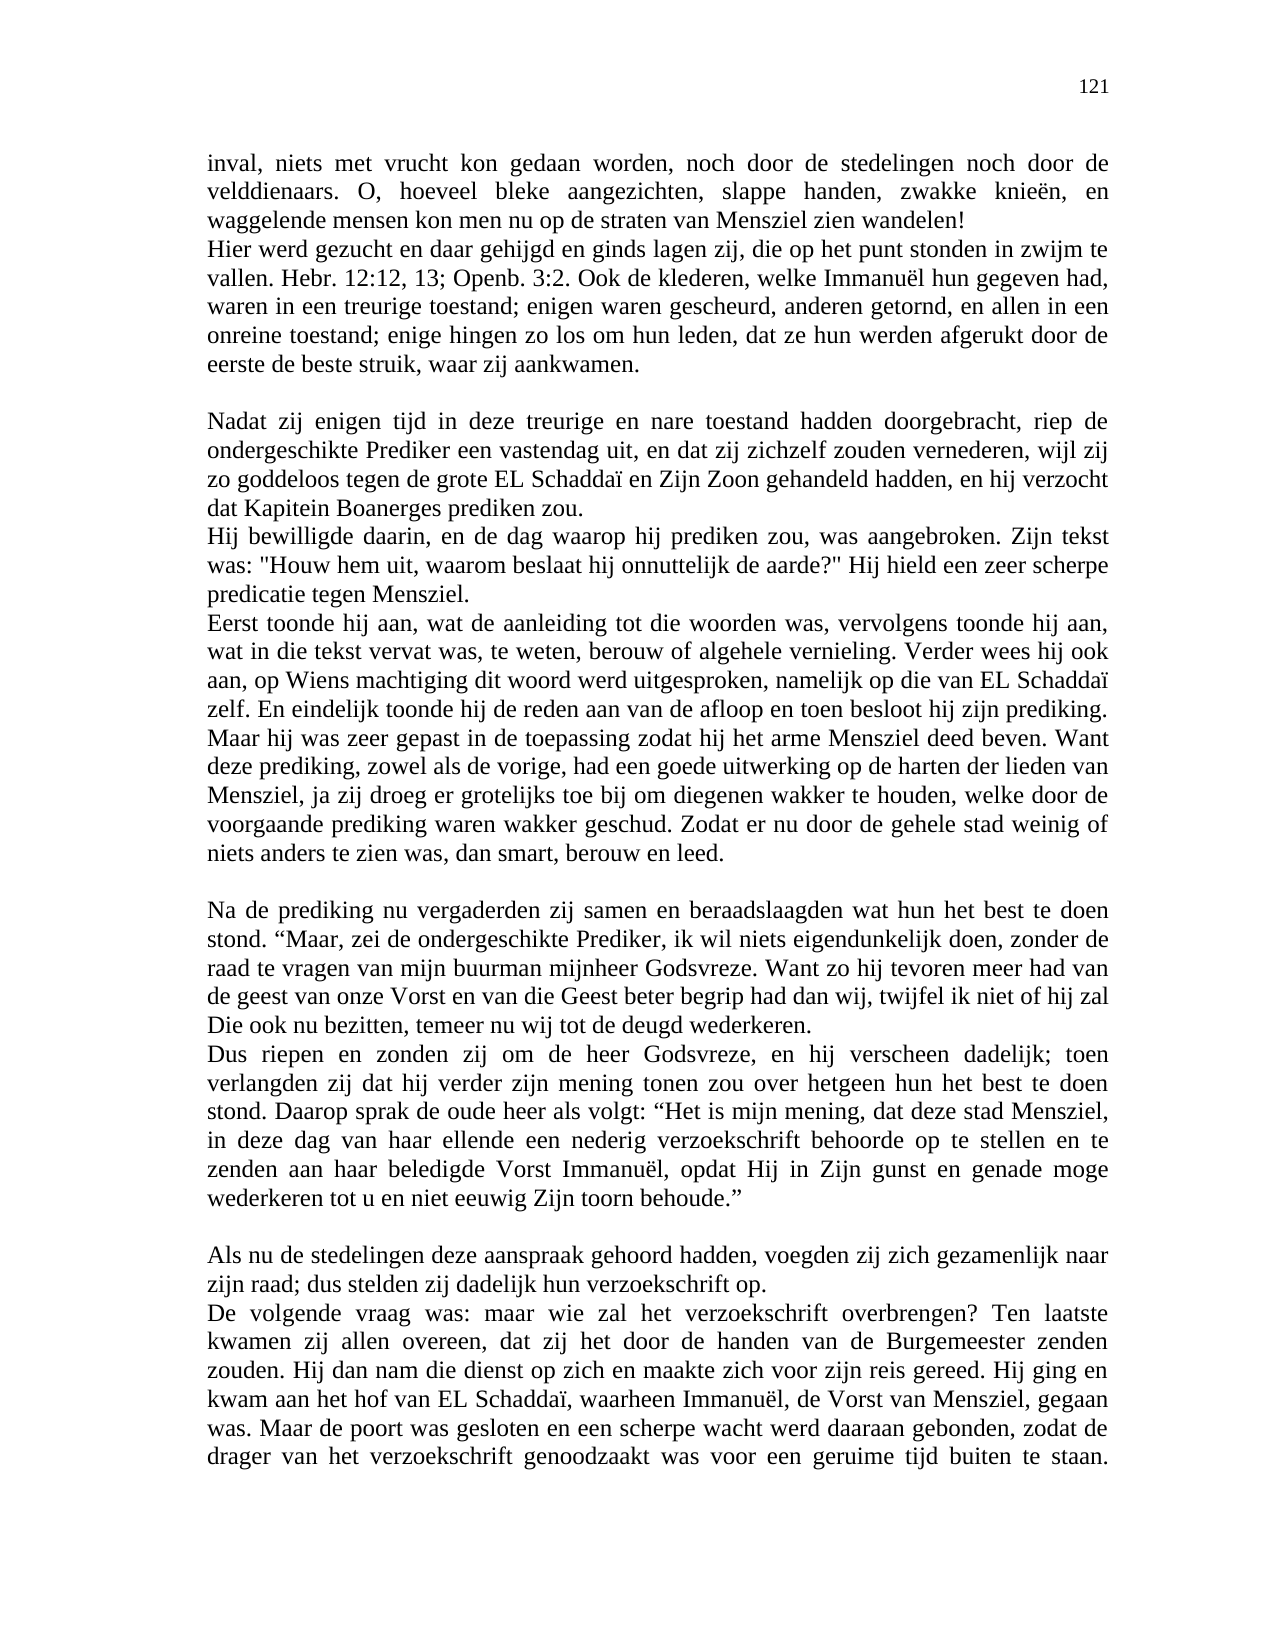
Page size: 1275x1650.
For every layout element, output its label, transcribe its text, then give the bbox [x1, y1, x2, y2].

text Dus riepen en zonden zij om de heer Godsvreze, en hij verscheen dadelijk; toen verlangden zij dat hij verder zijn mening tonen zou over hetgeen hun het best te doen stond. Daarop sprak de oude heer als volgt: “Het is mijn mening, dat deze stad Mensziel, in deze dag van haar ellende een nederig verzoekschrift behoorde op te stellen en te zenden aan haar beledigde Vorst Immanuël, opdat Hij in Zijn gunst en genade moge wederkeren tot u en niet eeuwig Zijn toorn behoude.” [207, 1039, 1109, 1211]
text Hij bewilligde daarin, en de dag waarop hij prediken zou, was aangebroken. Zijn tekst was: "Houw hem uit, waarom beslaat hij onnuttelijk de aarde?" Hij hield een zeer scherpe predicatie tegen Mensziel. [207, 521, 1109, 608]
text Hier werd gezucht en daar gehijgd en ginds lagen zij, die op het punt stonden in zwijm te vallen. Hebr. 12:12, 13; Openb. 3:2. Ook de klederen, welke Immanuël hun gegeven had, waren in een treurige toestand; enigen waren gescheurd, anderen getornd, en allen in een onreine toestand; enige hingen zo los om hun leden, dat ze hun werden afgerukt door de eerste de beste struik, waar zij aankwamen. [207, 234, 1109, 378]
text Als nu de stedelingen deze aanspraak gehoord hadden, voegden zij zich gezamenlijk naar zijn raad; dus stelden zij dadelijk hun verzoekschrift op. [207, 1240, 1109, 1298]
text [207, 1298, 1109, 1470]
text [207, 148, 1109, 234]
text Eerst toonde hij aan, wat de aanleiding tot die woorden was, vervolgens toonde hij aan, wat in die tekst vervat was, te weten, berouw of algehele vernieling. Verder wees hij ook aan, op Wiens machtiging dit woord werd uitgesproken, namelijk op die van EL Schaddaï zelf. En eindelijk toonde hij de reden aan van de afloop en toen besloot hij zijn prediking. Maar hij was zeer gepast in de toepassing zodat hij het arme Mensziel deed beven. Want deze prediking, zowel als de vorige, had een goede uitwerking op de harten der lieden van Mensziel, ja zij droeg er grotelijks toe bij om diegenen wakker te houden, welke door de voorgaande prediking waren wakker geschud. Zodat er nu door de gehele stad weinig of niets anders te zien was, dan smart, berouw en leed. [207, 608, 1109, 866]
text Nadat zij enigen tijd in deze treurige en nare toestand hadden doorgebracht, riep de ondergeschikte Prediker een vastendag uit, en dat zij zichzelf zouden vernederen, wijl zij zo goddeloos tegen de grote EL Schaddaï en Zijn Zoon gehandeld hadden, en hij verzocht dat Kapitein Boanerges prediken zou. [207, 406, 1109, 521]
text Na de prediking nu vergaderden zij samen en beraadslaagden wat hun het best te doen stond. “Maar, zei de ondergeschikte Prediker, ik wil niets eigendunkelijk doen, zonder de raad te vragen van mijn buurman mijnheer Godsvreze. Want zo hij tevoren meer had van de geest van onze Vorst en van die Geest beter begrip had dan wij, twijfel ik niet of hij zal Die ook nu bezitten, temeer nu wij tot de deugd wederkeren. [207, 895, 1109, 1039]
